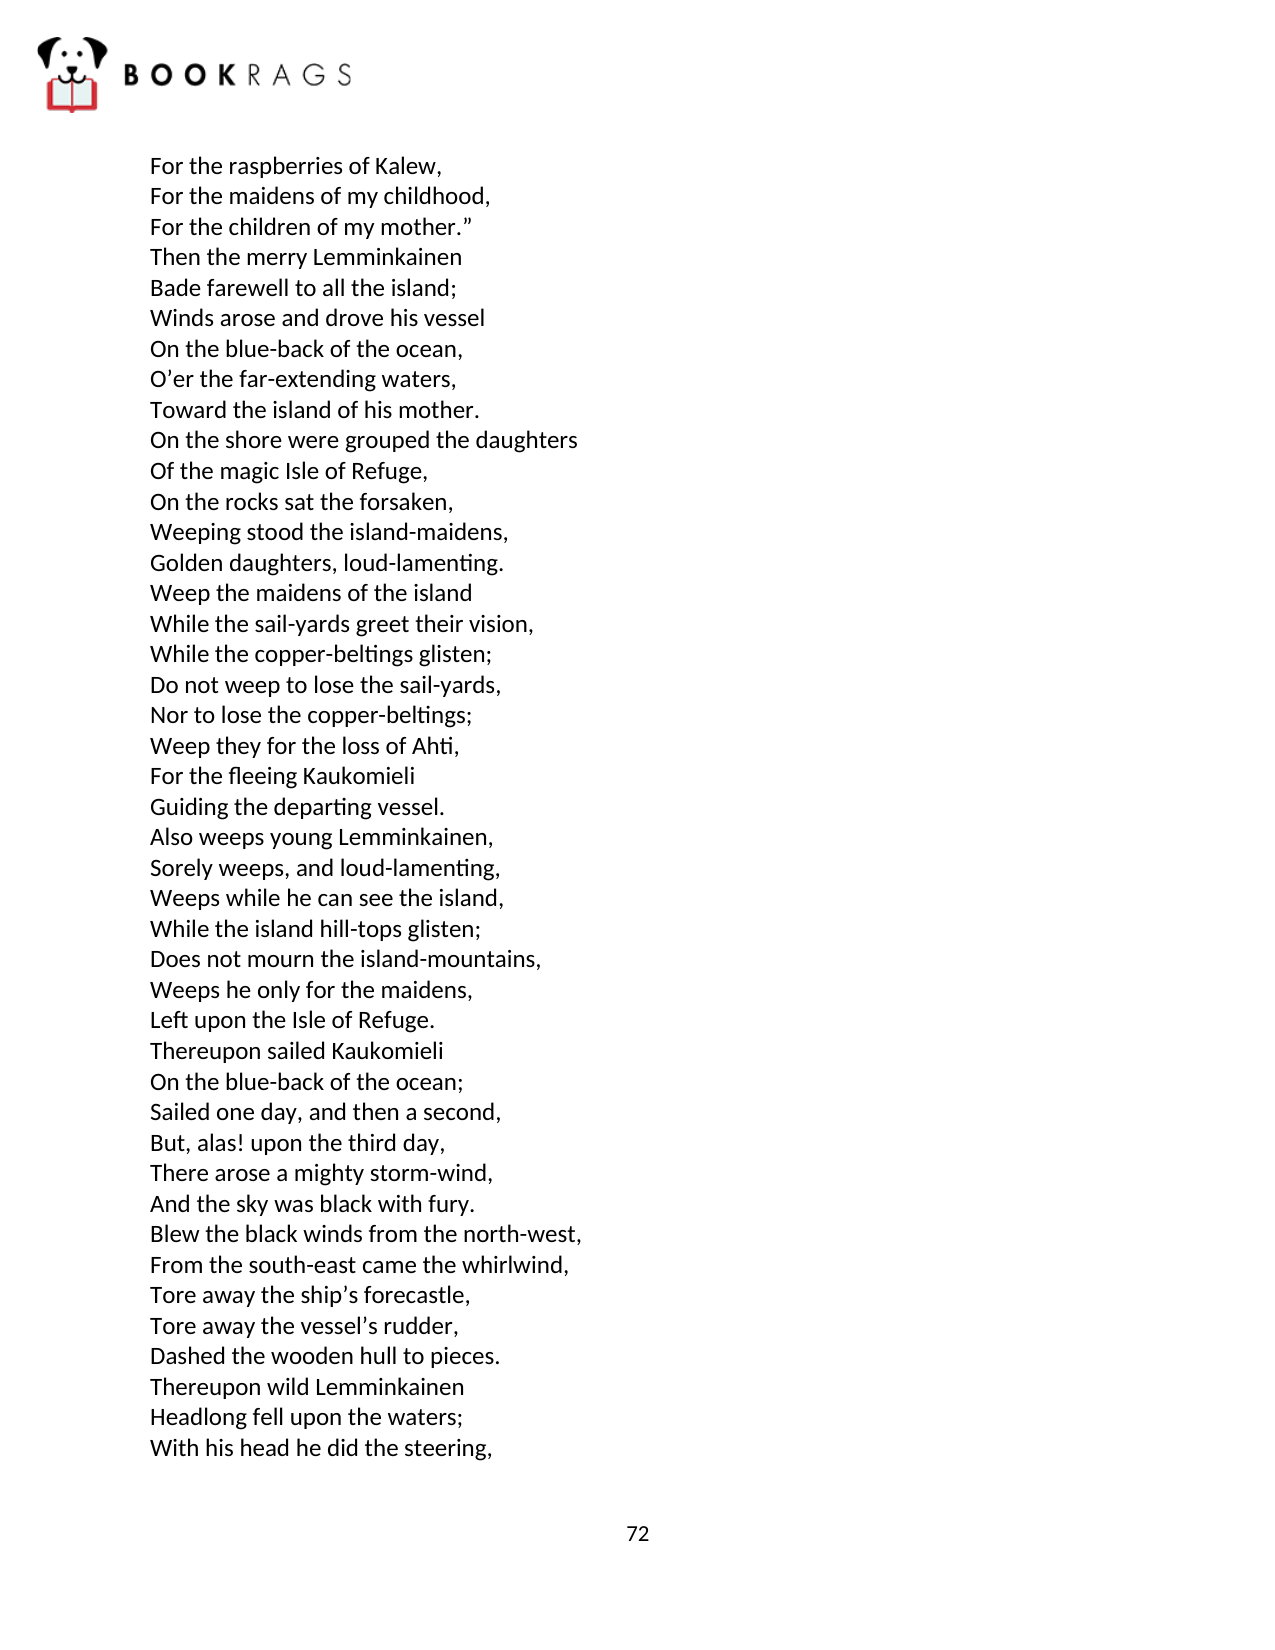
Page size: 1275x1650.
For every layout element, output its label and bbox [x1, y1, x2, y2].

picture [37, 37, 351, 113]
text [150, 150, 1125, 1462]
